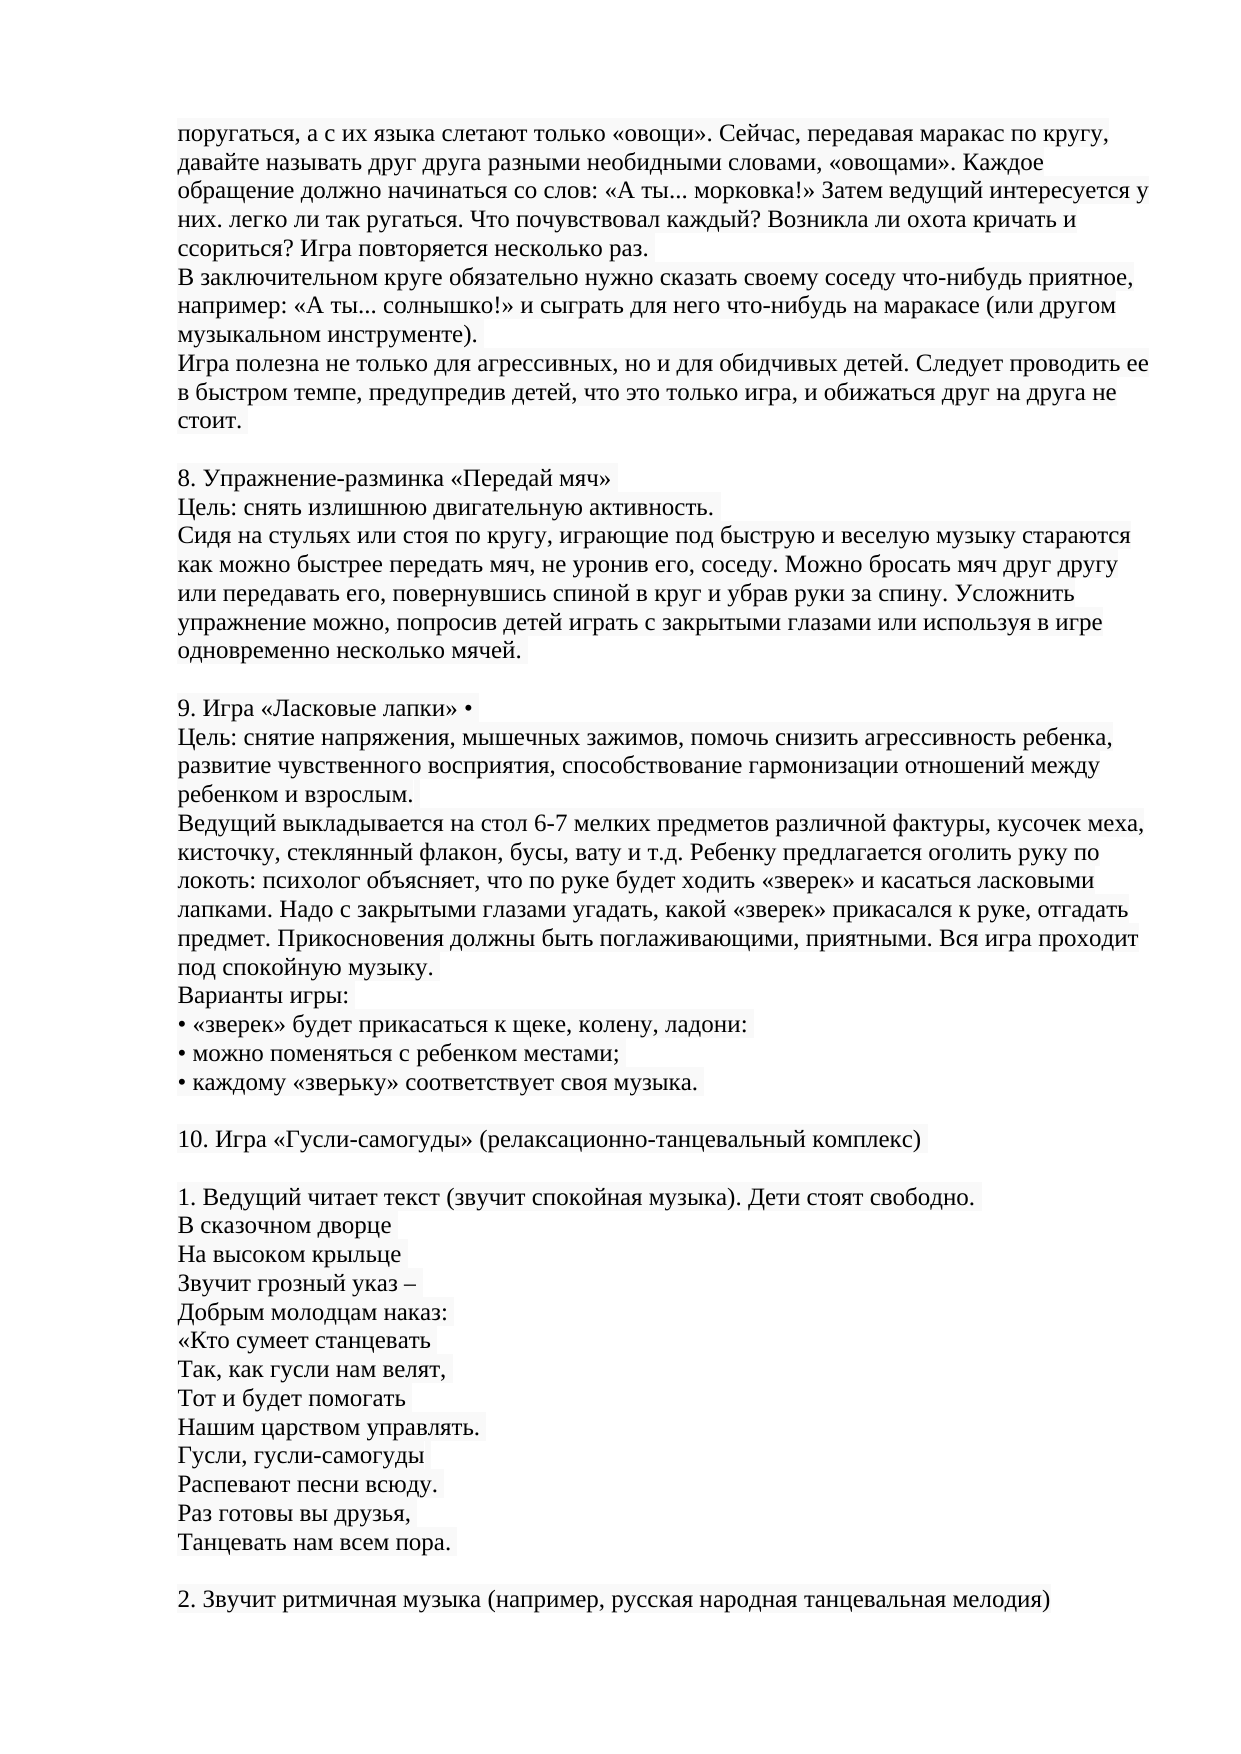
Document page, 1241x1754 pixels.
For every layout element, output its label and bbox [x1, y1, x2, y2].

text [177, 118, 1152, 1613]
